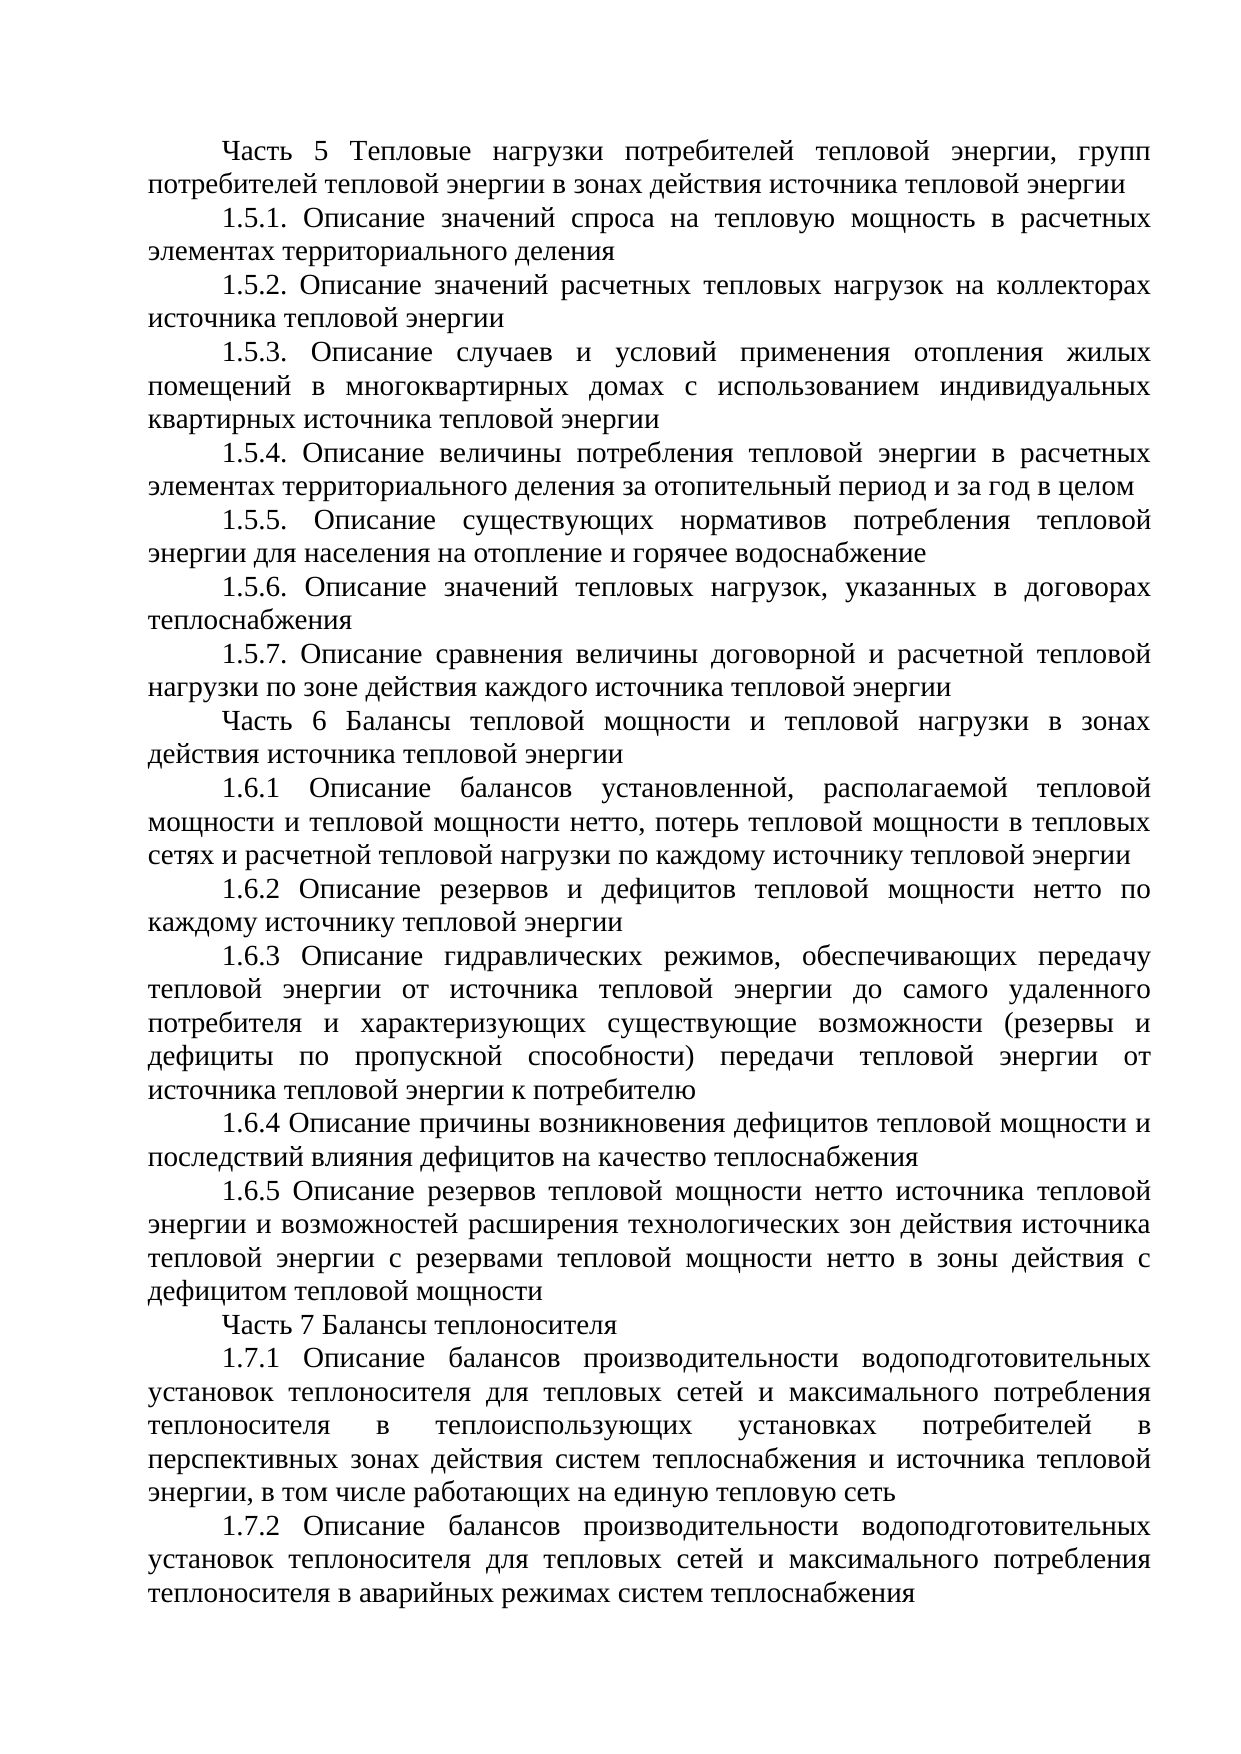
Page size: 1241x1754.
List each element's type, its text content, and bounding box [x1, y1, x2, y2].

text 1.6.3 Описание гидравлических режимов, обеспечивающих передачу тепловой энергии от источника тепловой энергии до самого удаленного потребителя и характеризующих существующие возможности (резервы и дефициты по пропускной способности) передачи тепловой энергии от источника тепловой энергии к потребителю [148, 938, 1152, 1106]
text 1.5.3. Описание случаев и условий применения отопления жилых помещений в многоквартирных домах с использованием индивидуальных квартирных источника тепловой энергии [148, 334, 1152, 435]
text 1.5.4. Описание величины потребления тепловой энергии в расчетных элементах территориального деления за отопительный период и за год в целом [148, 435, 1152, 502]
text 1.5.1. Описание значений спроса на тепловую мощность в расчетных элементах территориального деления [148, 200, 1152, 267]
text 1.5.5. Описание существующих нормативов потребления тепловой энергии для населения на отопление и горячее водоснабжение [148, 502, 1152, 569]
text Часть 7 Балансы теплоносителя [148, 1307, 1152, 1340]
text 1.6.5 Описание резервов тепловой мощности нетто источника тепловой энергии и возможностей расширения технологических зон действия источника тепловой энергии с резервами тепловой мощности нетто в зоны действия с дефицитом тепловой мощности [148, 1173, 1152, 1307]
text 1.6.1 Описание балансов установленной, располагаемой тепловой мощности и тепловой мощности нетто, потерь тепловой мощности в тепловых сетях и расчетной тепловой нагрузки по каждому источнику тепловой энергии [148, 770, 1152, 871]
text 1.6.2 Описание резервов и дефицитов тепловой мощности нетто по каждому источнику тепловой энергии [148, 871, 1152, 938]
text 1.7.2 Описание балансов производительности водоподготовительных установок теплоносителя для тепловых сетей и максимального потребления теплоносителя в аварийных режимах систем теплоснабжения [148, 1508, 1152, 1609]
text 1.5.2. Описание значений расчетных тепловых нагрузок на коллекторах источника тепловой энергии [148, 267, 1152, 334]
text 1.7.1 Описание балансов производительности водоподготовительных установок теплоносителя для тепловых сетей и максимального потребления теплоносителя в теплоиспользующих установках потребителей в перспективных зонах действия систем теплоснабжения и источника тепловой энергии, в том числе работающих на единую тепловую сеть [148, 1340, 1152, 1508]
text 1.6.4 Описание причины возникновения дефицитов тепловой мощности и последствий влияния дефицитов на качество теплоснабжения [148, 1106, 1152, 1173]
text Часть 6 Балансы тепловой мощности и тепловой нагрузки в зонах действия источника тепловой энергии [148, 703, 1152, 770]
text 1.5.7. Описание сравнения величины договорной и расчетной тепловой нагрузки по зоне действия каждого источника тепловой энергии [148, 636, 1152, 703]
text 1.5.6. Описание значений тепловых нагрузок, указанных в договорах теплоснабжения [148, 569, 1152, 636]
text Часть 5 Тепловые нагрузки потребителей тепловой энергии, групп потребителей тепловой энергии в зонах действия источника тепловой энергии [148, 133, 1152, 200]
